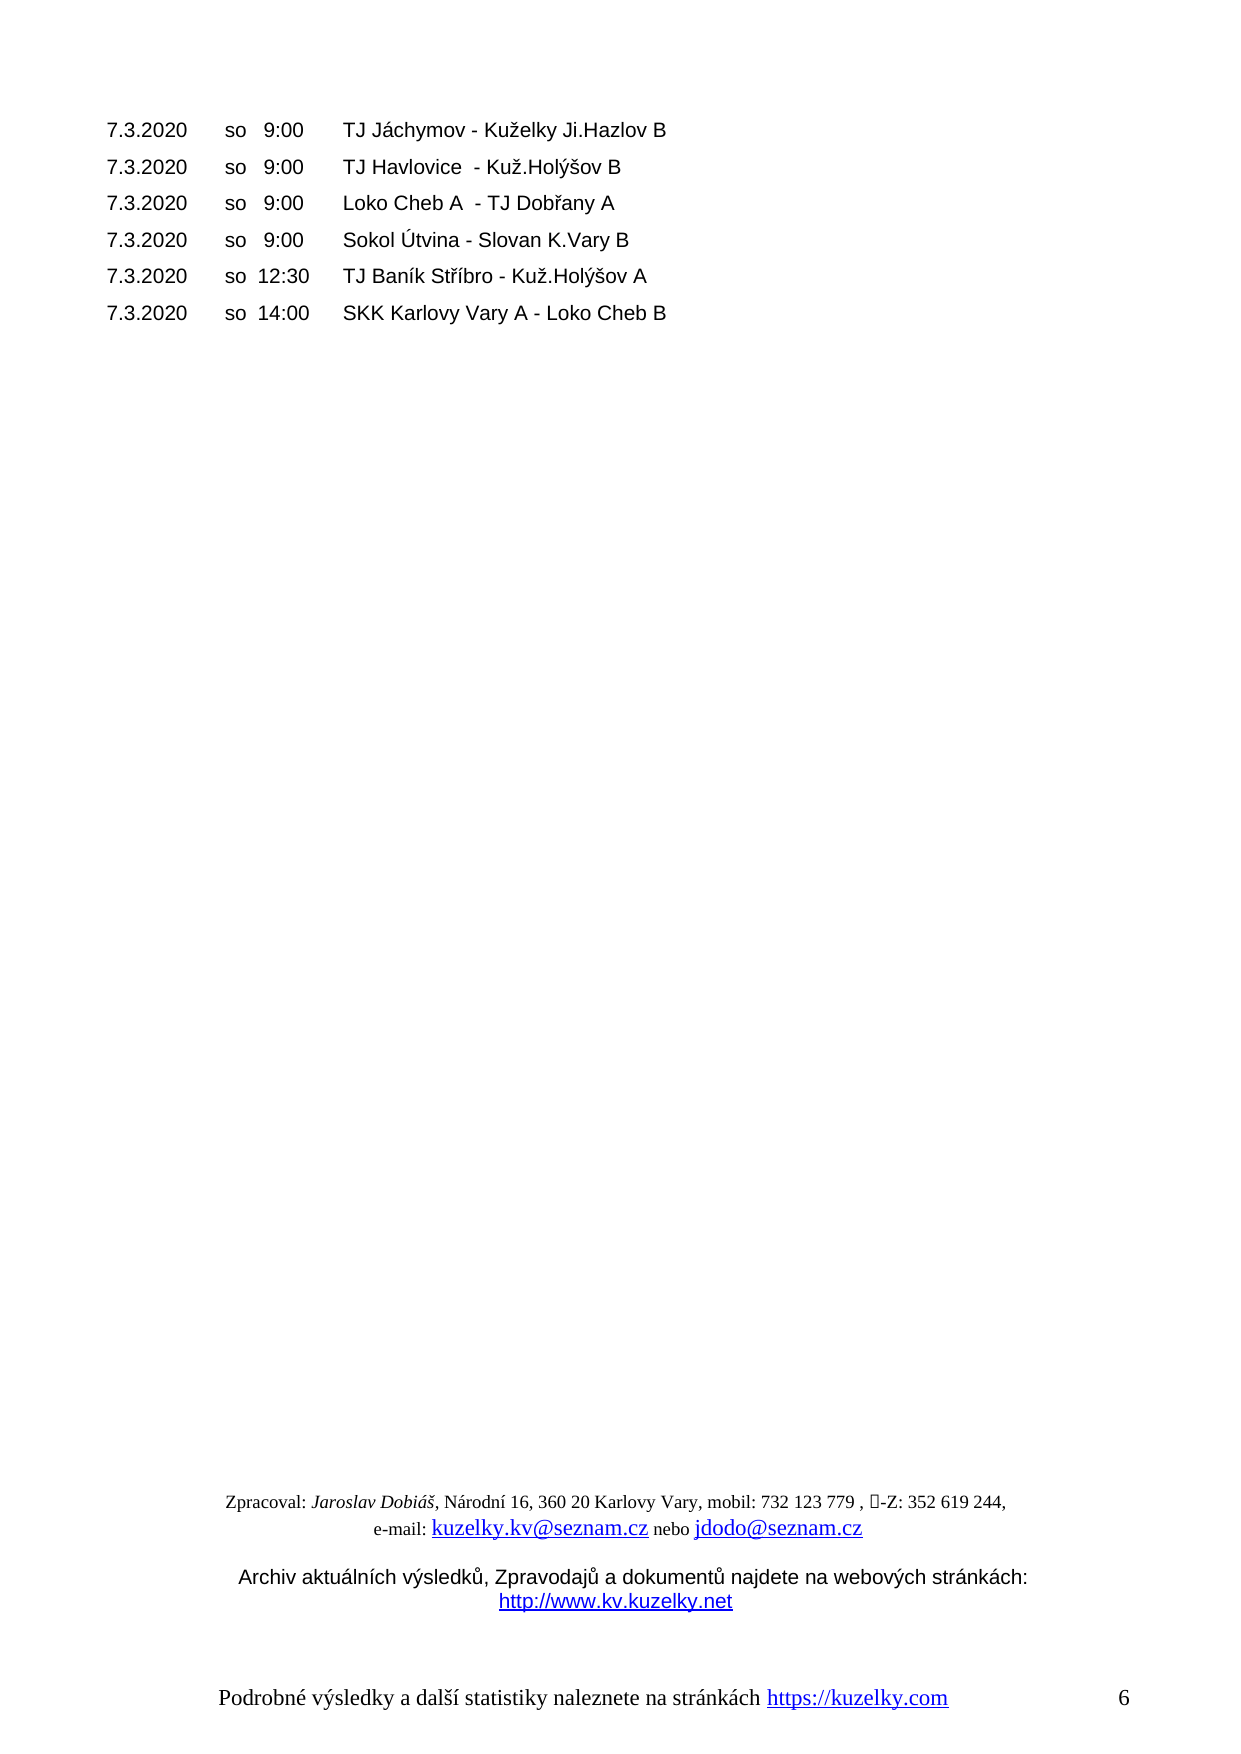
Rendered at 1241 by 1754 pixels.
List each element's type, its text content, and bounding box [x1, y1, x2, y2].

text 7.3.2020 so 14:00 SKK Karlovy Vary A - Loko Cheb B [106, 300, 1134, 324]
text 7.3.2020 so 9:00 TJ Havlovice - Kuž.Holýšov B [106, 154, 1134, 178]
text 7.3.2020 so 9:00 Sokol Útvina - Slovan K.Vary B [106, 227, 1134, 251]
text 7.3.2020 so 9:00 Loko Cheb A - TJ Dobřany A [106, 191, 1134, 215]
text 7.3.2020 so 12:30 TJ Baník Stříbro - Kuž.Holýšov A [106, 264, 1134, 288]
text 7.3.2020 so 9:00 TJ Jáchymov - Kuželky Ji.Hazlov B [106, 118, 1134, 142]
